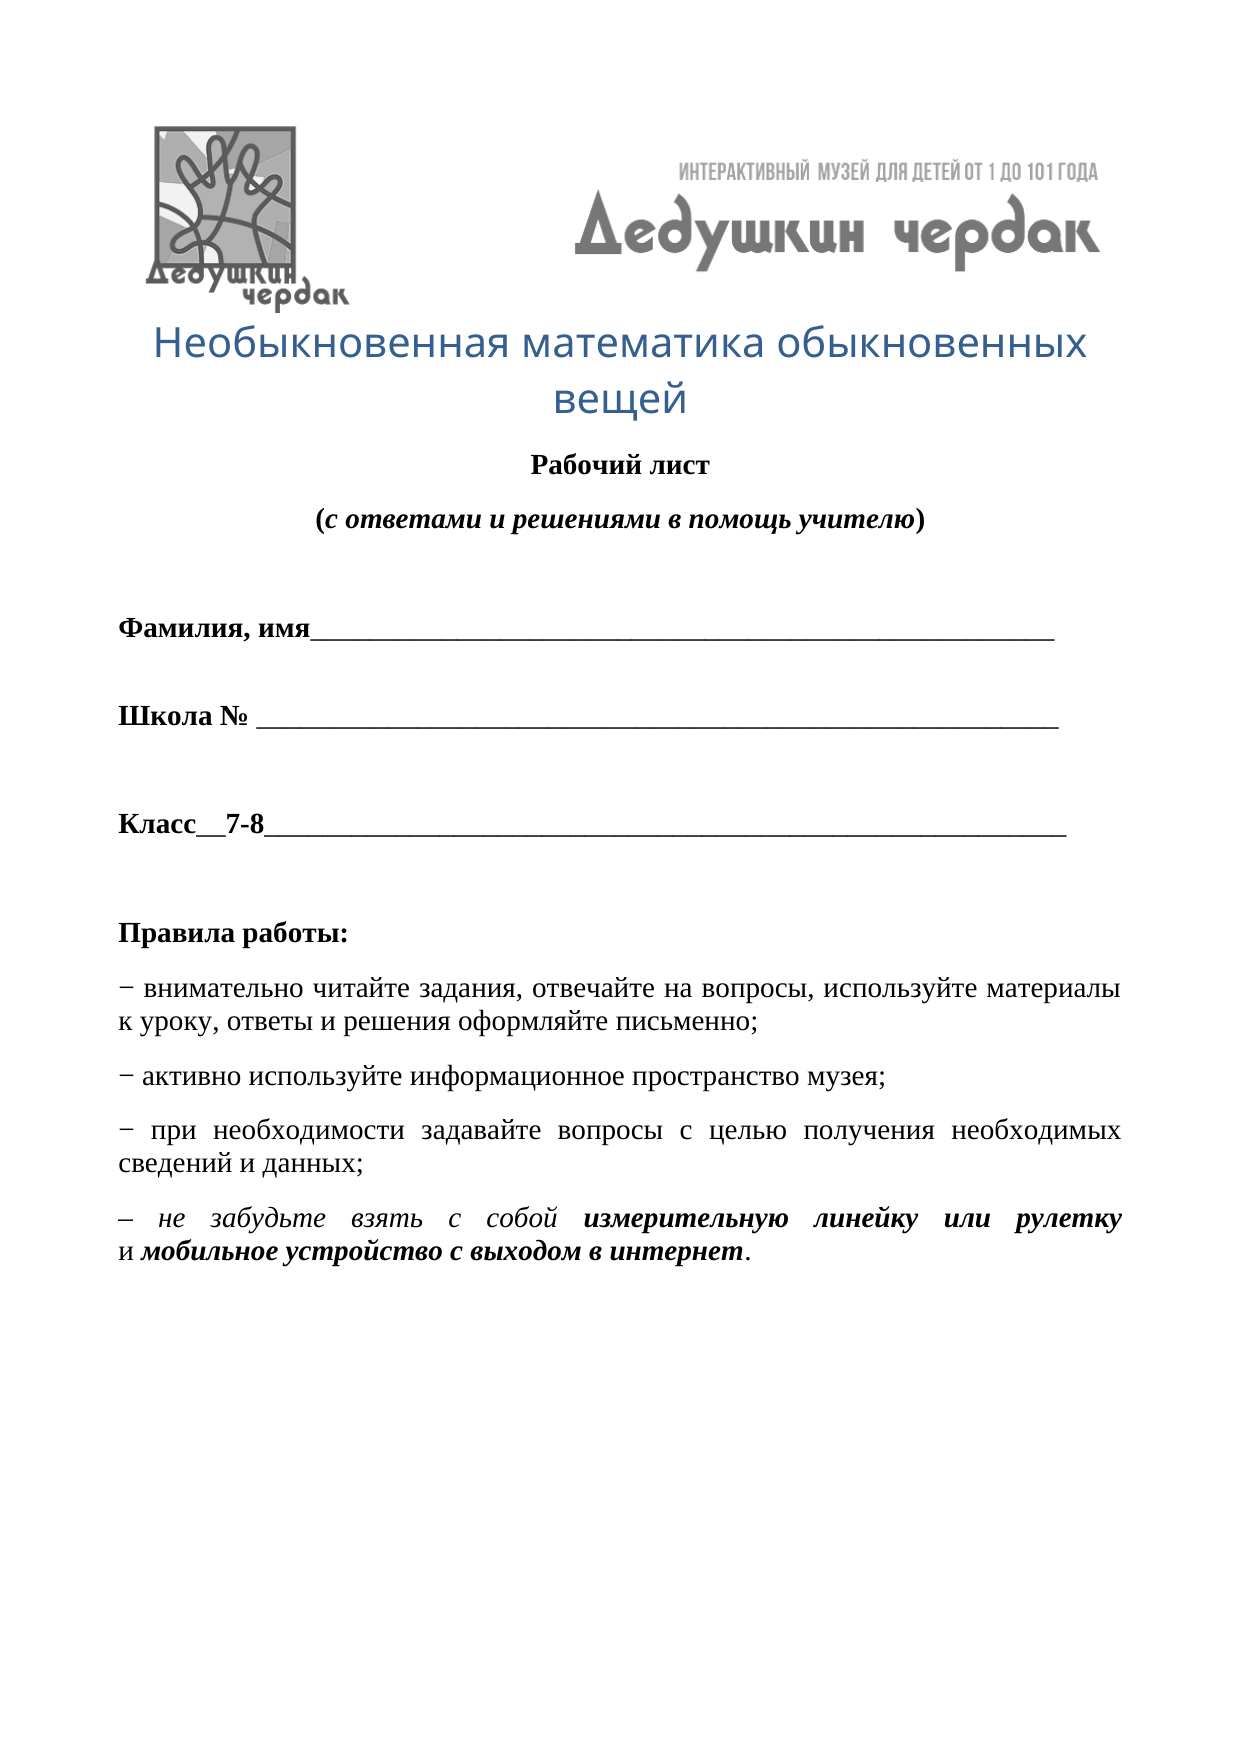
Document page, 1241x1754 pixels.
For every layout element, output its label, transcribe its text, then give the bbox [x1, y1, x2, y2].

text Школа № _______________________________________________________ [118, 664, 1122, 731]
text − активно используйте информационное пространство музея; [118, 1058, 1122, 1091]
text Рабочий лист [118, 447, 1122, 480]
text Класс__7-8_______________________________________________________ [118, 807, 1122, 840]
text − внимательно читайте задания, отвечайте на вопросы, используйте материалы к уроку, ответы и решения оформляйте письменно; [118, 970, 1122, 1037]
text Необыкновенная математика обыкновенных вещей [118, 118, 1122, 426]
text − при необходимости задавайте вопросы с целью получения необходимых сведений и данных; [118, 1112, 1122, 1179]
text (с ответами и решениями в помощь учителю) [118, 501, 1122, 535]
text Правила работы: [118, 915, 1122, 949]
text – не забудьте взять с собой измерительную линейку или рулетку и мобильное устройство с выходом в интернет. [118, 1200, 1122, 1267]
text Фамилия, имя___________________________________________________ [118, 610, 1122, 643]
